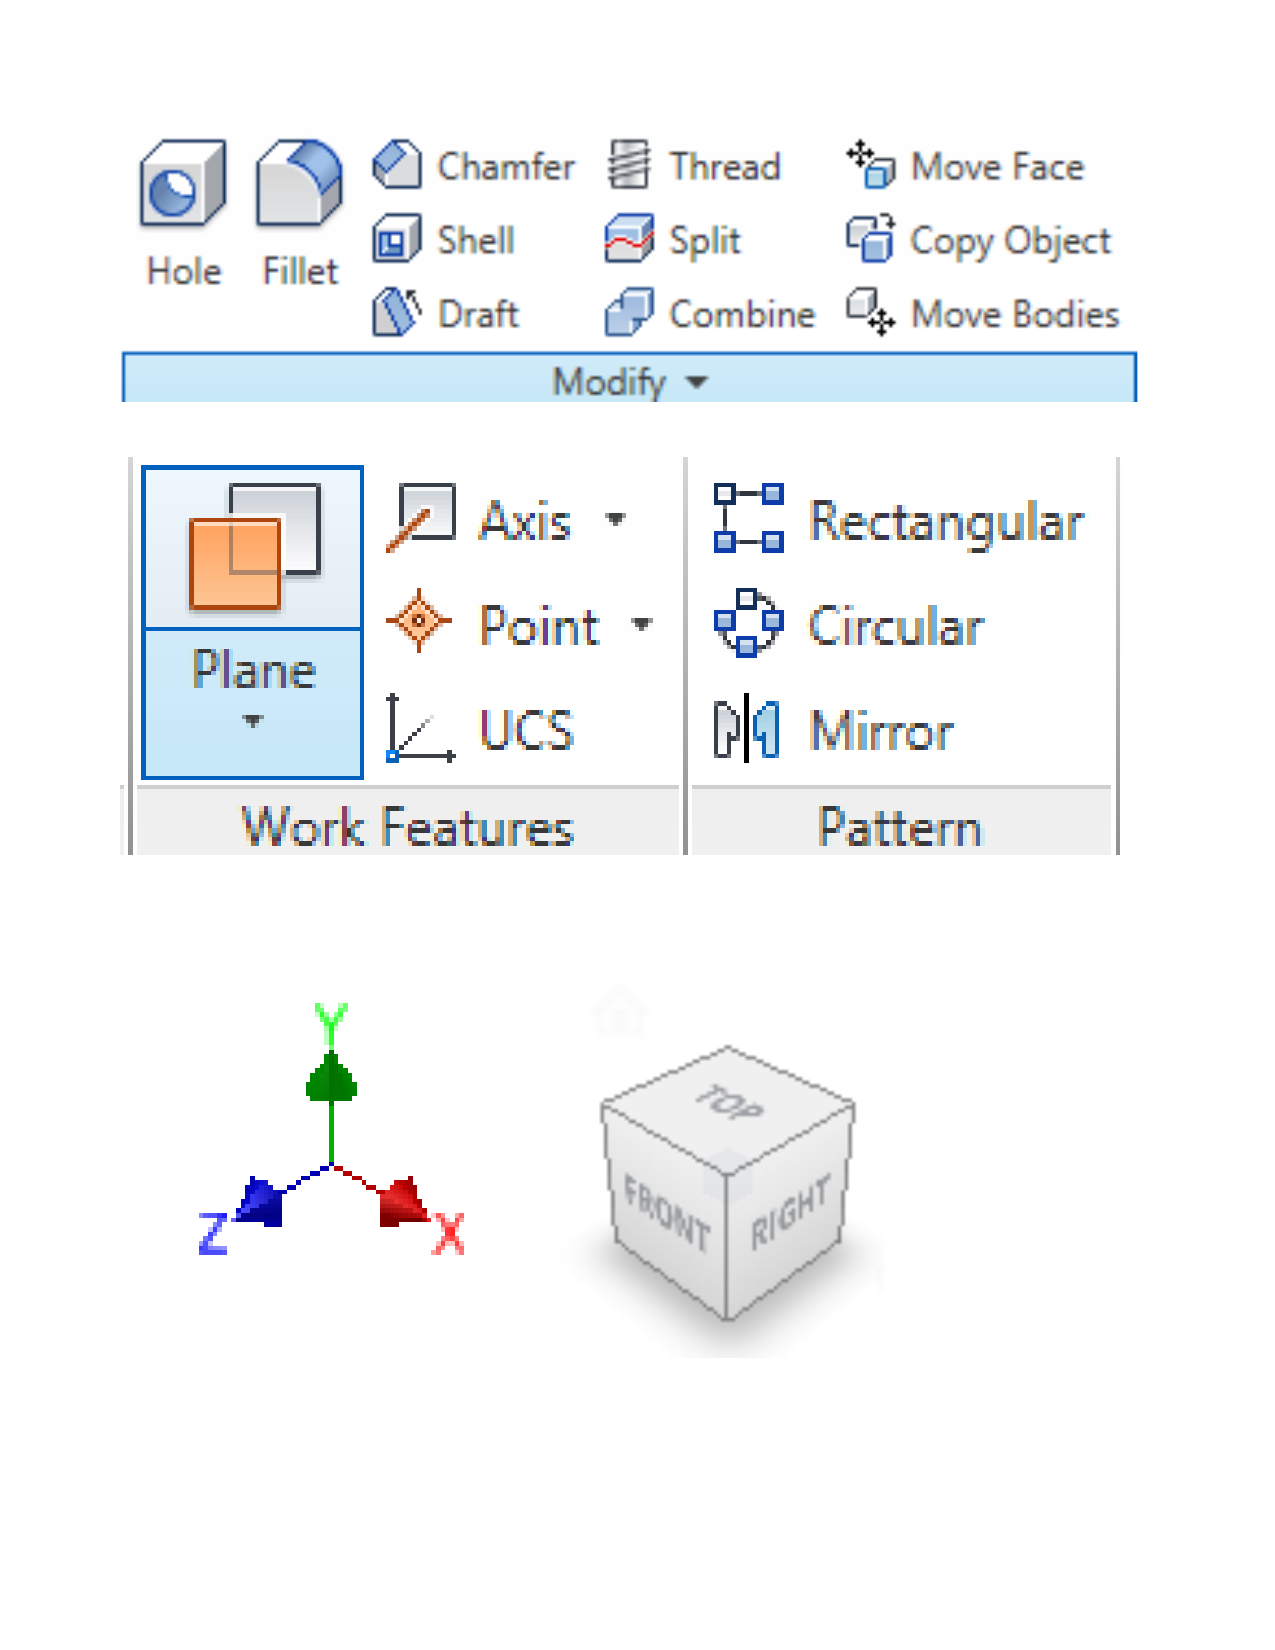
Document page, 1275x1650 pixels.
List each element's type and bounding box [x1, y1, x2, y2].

picture [120, 120, 1138, 402]
picture [120, 457, 1125, 855]
picture [120, 938, 885, 1358]
